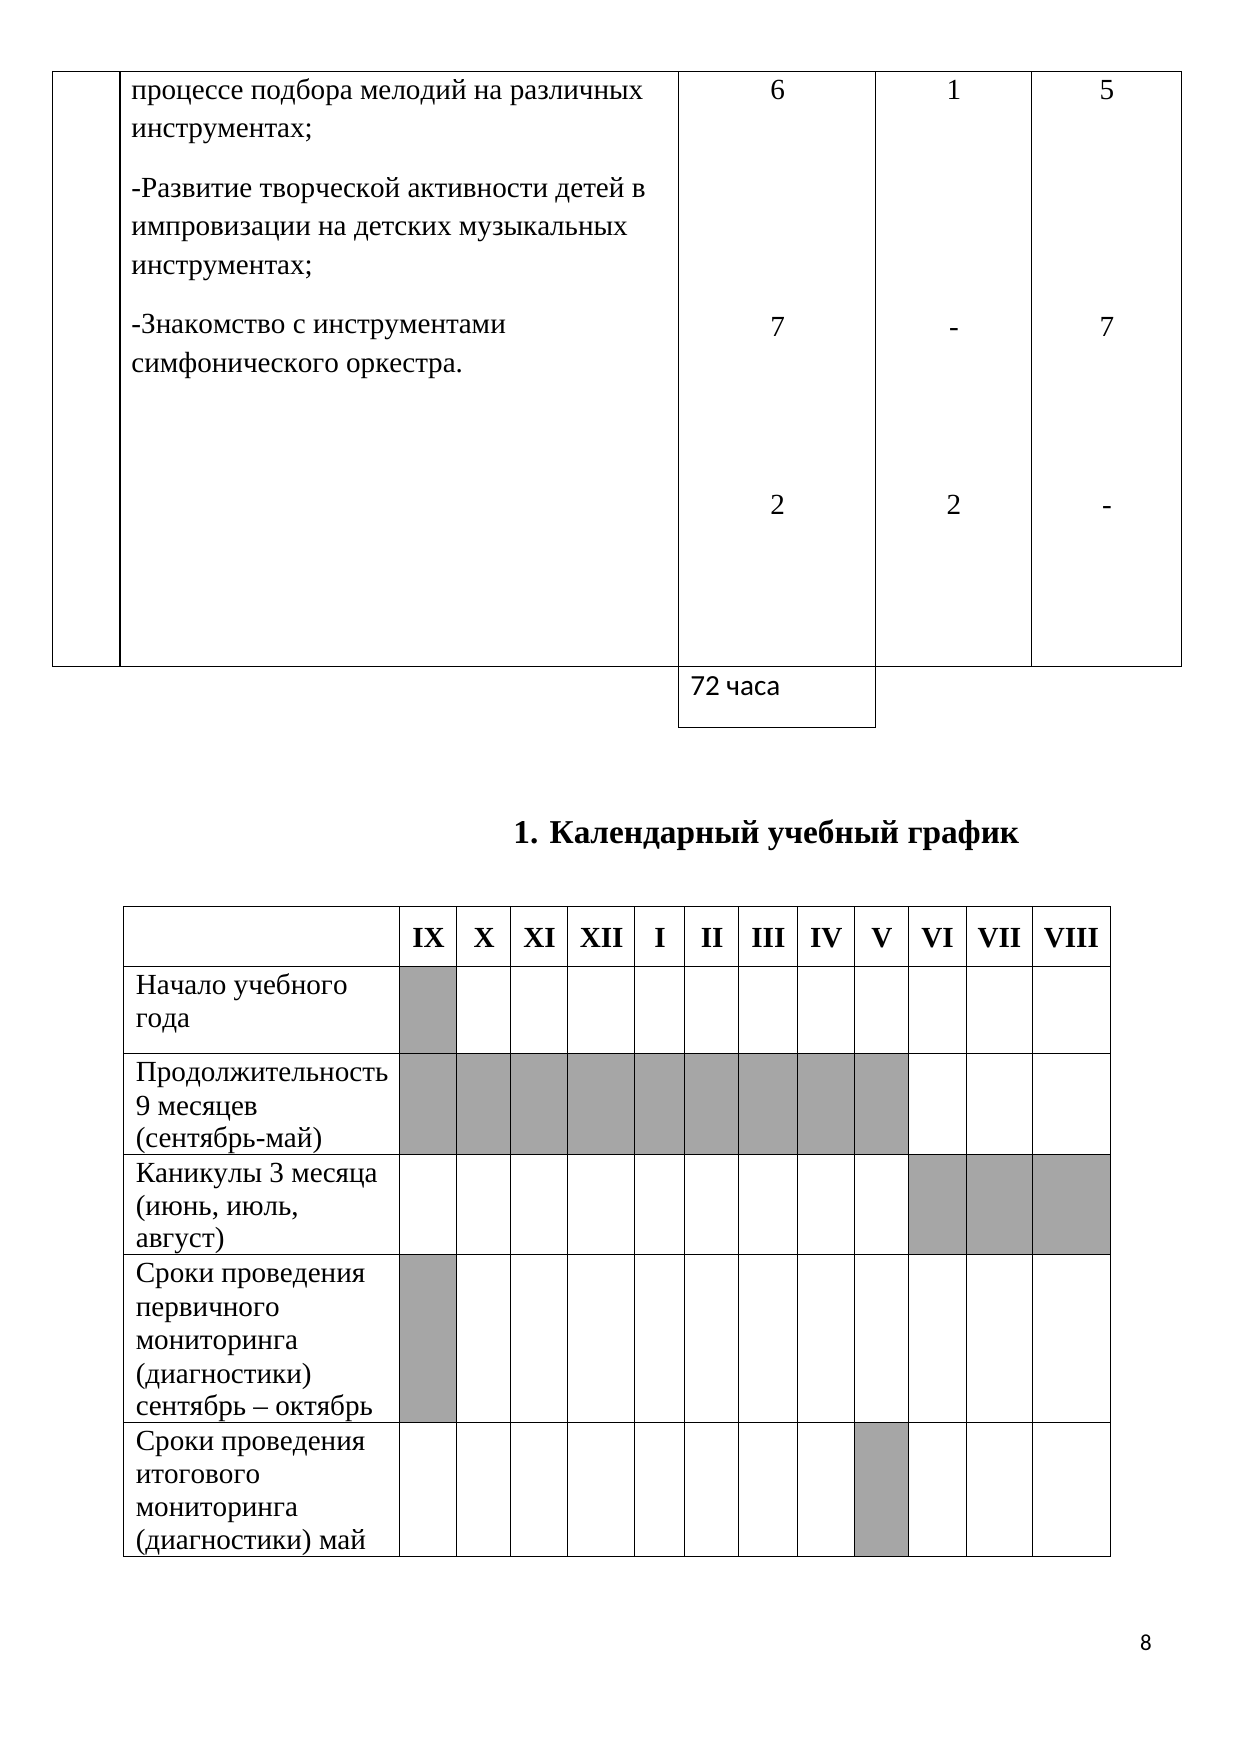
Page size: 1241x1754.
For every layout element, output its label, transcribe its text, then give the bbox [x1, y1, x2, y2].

table_header III [739, 907, 797, 966]
table_cell [457, 1155, 510, 1254]
table_cell [909, 967, 966, 1053]
table_cell 1 5 7 5 7 - [1032, 72, 1181, 666]
table_cell [798, 1423, 854, 1556]
table_cell [568, 1423, 634, 1556]
table_cell [855, 1255, 908, 1422]
table_header II [685, 907, 738, 966]
table_cell [635, 1054, 684, 1154]
table_cell 3 - 1 1 - 2 [876, 72, 1031, 666]
table_cell [635, 1155, 684, 1254]
table_cell [967, 1054, 1032, 1154]
table_cell [855, 1155, 908, 1254]
table_cell [457, 1054, 510, 1154]
table_cell [967, 967, 1032, 1053]
table_cell [457, 1423, 510, 1556]
table_cell [1033, 1155, 1110, 1254]
table_cell [739, 967, 797, 1053]
table_cell 72 часа [679, 667, 875, 727]
table_cell Продолжительность 9 месяцев (сентябрь-май) [124, 1054, 399, 1154]
table_header X [457, 907, 510, 966]
table_header XI [511, 907, 567, 966]
table_cell [685, 1155, 738, 1254]
table_header IV [798, 907, 854, 966]
table_cell [909, 1255, 966, 1422]
table_cell [635, 1255, 684, 1422]
table_cell [457, 967, 510, 1053]
table_cell [855, 1054, 908, 1154]
table_cell [400, 1054, 456, 1154]
table_cell [739, 1155, 797, 1254]
table_cell [400, 967, 456, 1053]
table_header [124, 907, 399, 966]
table_cell Начало учебного года [124, 967, 399, 1053]
table_cell [400, 1255, 456, 1422]
table_header VI [909, 907, 966, 966]
table_cell [568, 967, 634, 1053]
table_cell 4. [53, 72, 119, 666]
table_cell [909, 1155, 966, 1254]
table_cell [568, 1054, 634, 1154]
table_cell [511, 967, 567, 1053]
table_cell [1033, 1423, 1110, 1556]
list Календарный учебный график [513, 812, 1152, 851]
table_cell [967, 1255, 1032, 1422]
table_cell [739, 1054, 797, 1154]
table_cell [1033, 1255, 1110, 1422]
table_cell [511, 1155, 567, 1254]
table_cell [967, 1155, 1032, 1254]
table_cell [909, 1423, 966, 1556]
table_cell [685, 1255, 738, 1422]
table_cell [909, 1054, 966, 1154]
table_header I [635, 907, 684, 966]
table_cell [568, 1155, 634, 1254]
table_cell [967, 1423, 1032, 1556]
table_cell [685, 1054, 738, 1154]
table_cell [685, 1423, 738, 1556]
table_cell [635, 1423, 684, 1556]
table_cell Сроки проведения первичного мониторинга (диагностики) сентябрь – октябрь [124, 1255, 399, 1422]
table_header VIII [1033, 907, 1110, 966]
table_cell Сроки проведения итогового мониторинга (диагностики) май [124, 1423, 399, 1556]
table_header IX [400, 907, 456, 966]
table_cell [400, 1155, 456, 1254]
table_cell Каникулы 3 месяца (июнь, июль, август) [124, 1155, 399, 1254]
table_cell [798, 1255, 854, 1422]
table_header XII [568, 907, 634, 966]
table_cell [511, 1423, 567, 1556]
table_cell [511, 1054, 567, 1154]
table_header V [855, 907, 908, 966]
table_cell [511, 1255, 567, 1422]
table_cell [798, 967, 854, 1053]
table_header VII [967, 907, 1032, 966]
table_cell [739, 1255, 797, 1422]
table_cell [121, 72, 678, 666]
table_cell [457, 1255, 510, 1422]
table_cell [400, 1423, 456, 1556]
table_cell [855, 1423, 908, 1556]
table_cell [798, 1054, 854, 1154]
table_cell [798, 1155, 854, 1254]
table_cell [635, 967, 684, 1053]
table_cell [739, 1423, 797, 1556]
table_cell 4 5 8 6 7 2 [679, 72, 875, 666]
table_cell [855, 967, 908, 1053]
table_cell [1033, 967, 1110, 1053]
table_cell [685, 967, 738, 1053]
table_cell [568, 1255, 634, 1422]
table_cell [1033, 1054, 1110, 1154]
